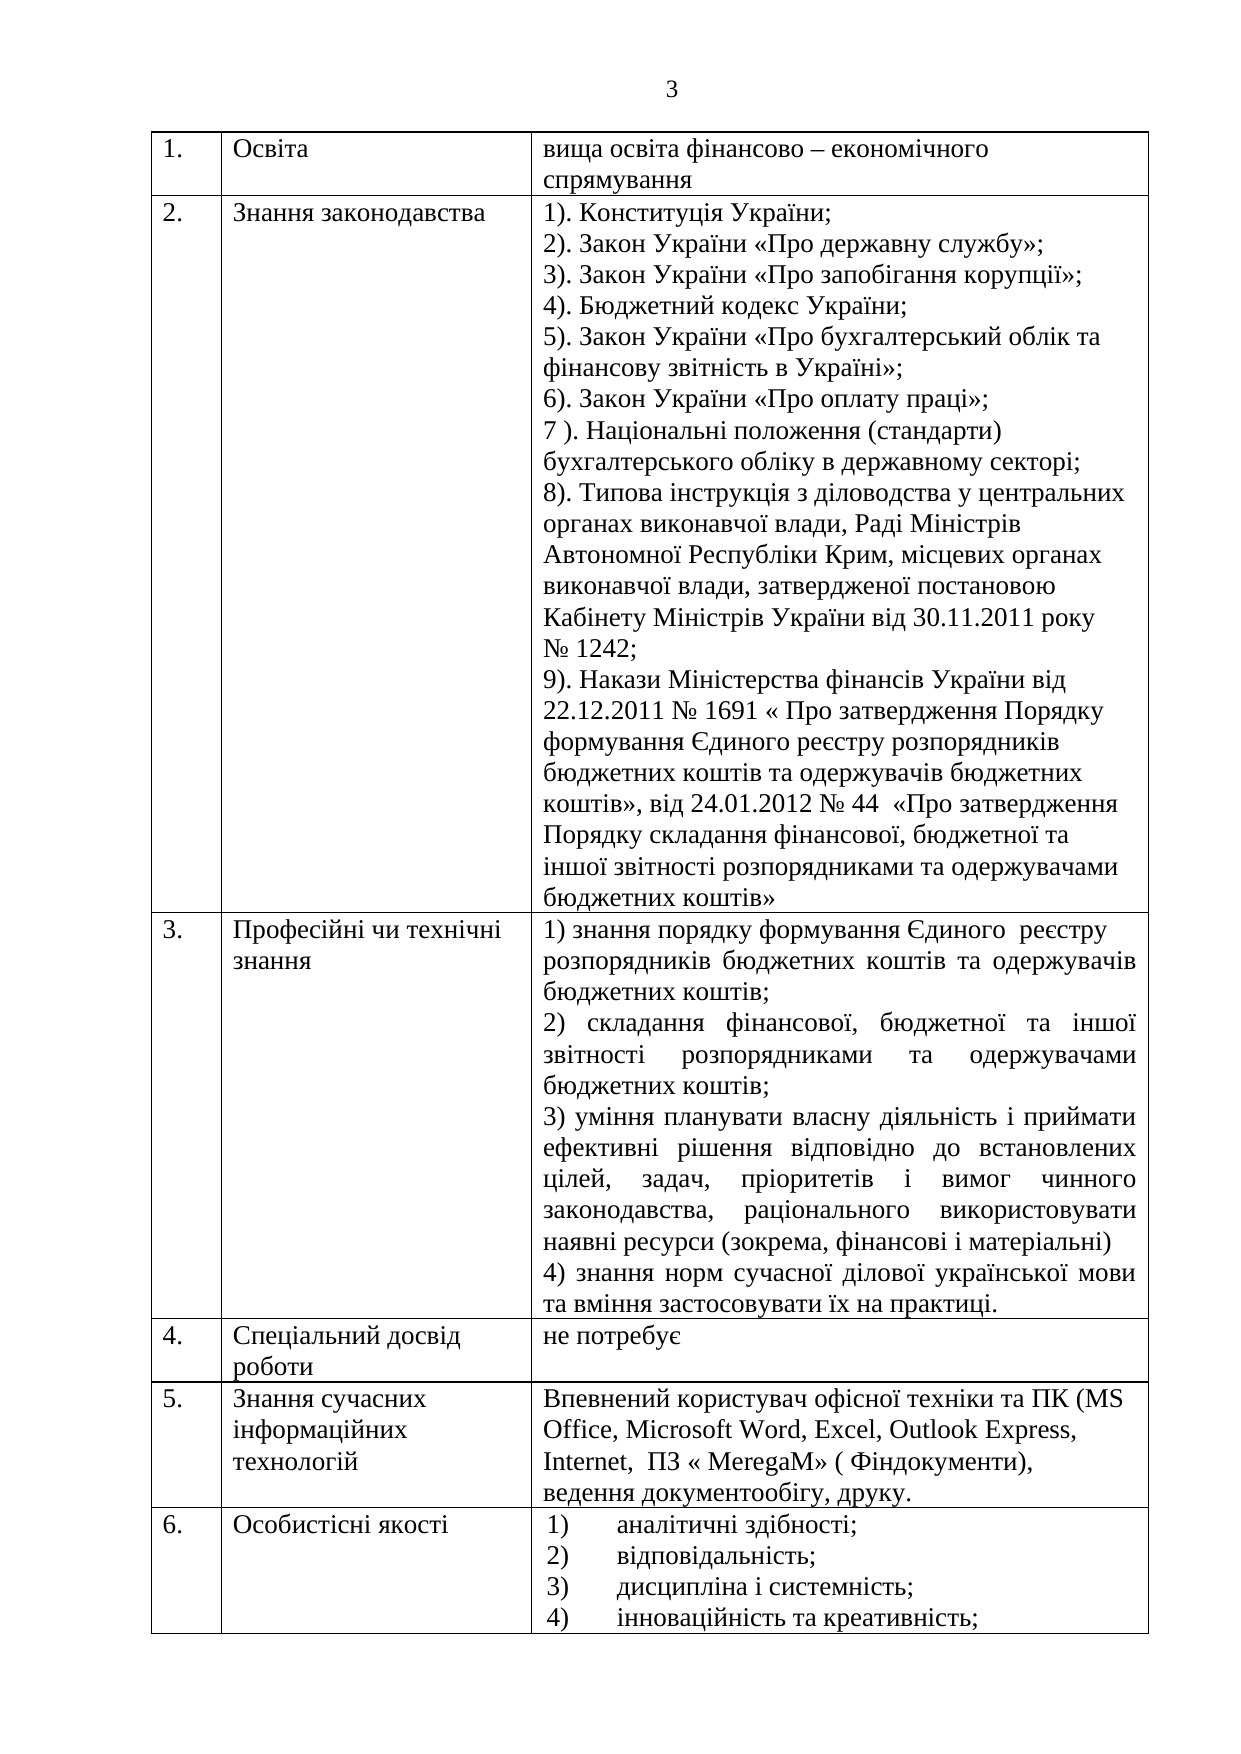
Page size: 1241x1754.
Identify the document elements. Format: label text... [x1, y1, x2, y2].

table_cell Спеціальний досвід роботи [222, 1319, 531, 1381]
table_cell Знання сучасних інформаційних технологій [222, 1383, 531, 1507]
table_cell Знання законодавства [222, 196, 531, 912]
table_cell 1. [152, 133, 221, 195]
table_cell 6. [152, 1508, 221, 1633]
table_cell 2. [152, 196, 221, 912]
table_cell Впевнений користувач офісної техніки та ПК (MS Office, Microsoft Word, Excel, Outlook Express, Internet, ПЗ « MeregaM» ( Фіндокументи), ведення документообігу, друку. [532, 1383, 1148, 1507]
table_cell 1) знання порядку формування Єдиного реєстру розпорядників бюджетних коштів та одержувачів бюджетних коштів; 2) складання фінансової, бюджетної та іншої звітності розпорядниками та одержувачами бюджетних коштів; 3) уміння планувати власну діяльність і приймати ефективні рішення відповідно до встановлених цілей, задач, пріоритетів і вимог чинного законодавства, раціонального використовувати наявні ресурси (зокрема, фінансові і матеріальні) 4) знання норм сучасної ділової української мови та вміння застосовувати їх на практиці. [532, 913, 1148, 1318]
table_cell Професійні чи технічні знання [222, 913, 531, 1318]
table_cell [532, 1508, 1148, 1633]
table_cell 1). Конституція України; 2). Закон України «Про державну службу»; 3). Закон України «Про запобігання корупції»; 4). Бюджетний кодекс України; 5). Закон України «Про бухгалтерський облік та фінансову звітність в Україні»; 6). Закон України «Про оплату праці»; 7 ). Національні положення (стандарти) бухгалтерського обліку в державному секторі; 8). Типова інструкція з діловодства у центральних органах виконавчої влади, Раді Міністрів Автономної Республіки Крим, місцевих органах виконавчої влади, затвердженої постановою Кабінету Міністрів України від 30.11.2011 року № 1242; 9). Накази Міністерства фінансів України від 22.12.2011 № 1691 « Про затвердження Порядку формування Єдиного реєстру розпорядників бюджетних коштів та одержувачів бюджетних коштів», від 24.01.2012 № 44 «Про затвердження Порядку складання фінансової, бюджетної та іншої звітності розпорядниками та одержувачами бюджетних коштів» [532, 196, 1148, 912]
table_cell не потребує [532, 1319, 1148, 1381]
table_cell вища освіта фінансово – економічного спрямування [532, 133, 1148, 195]
table_cell 5. [152, 1383, 221, 1507]
table_cell Особистісні якості [222, 1508, 531, 1633]
table_cell 3. [152, 913, 221, 1318]
table_cell 4. [152, 1319, 221, 1381]
table_cell Освіта [222, 133, 531, 195]
